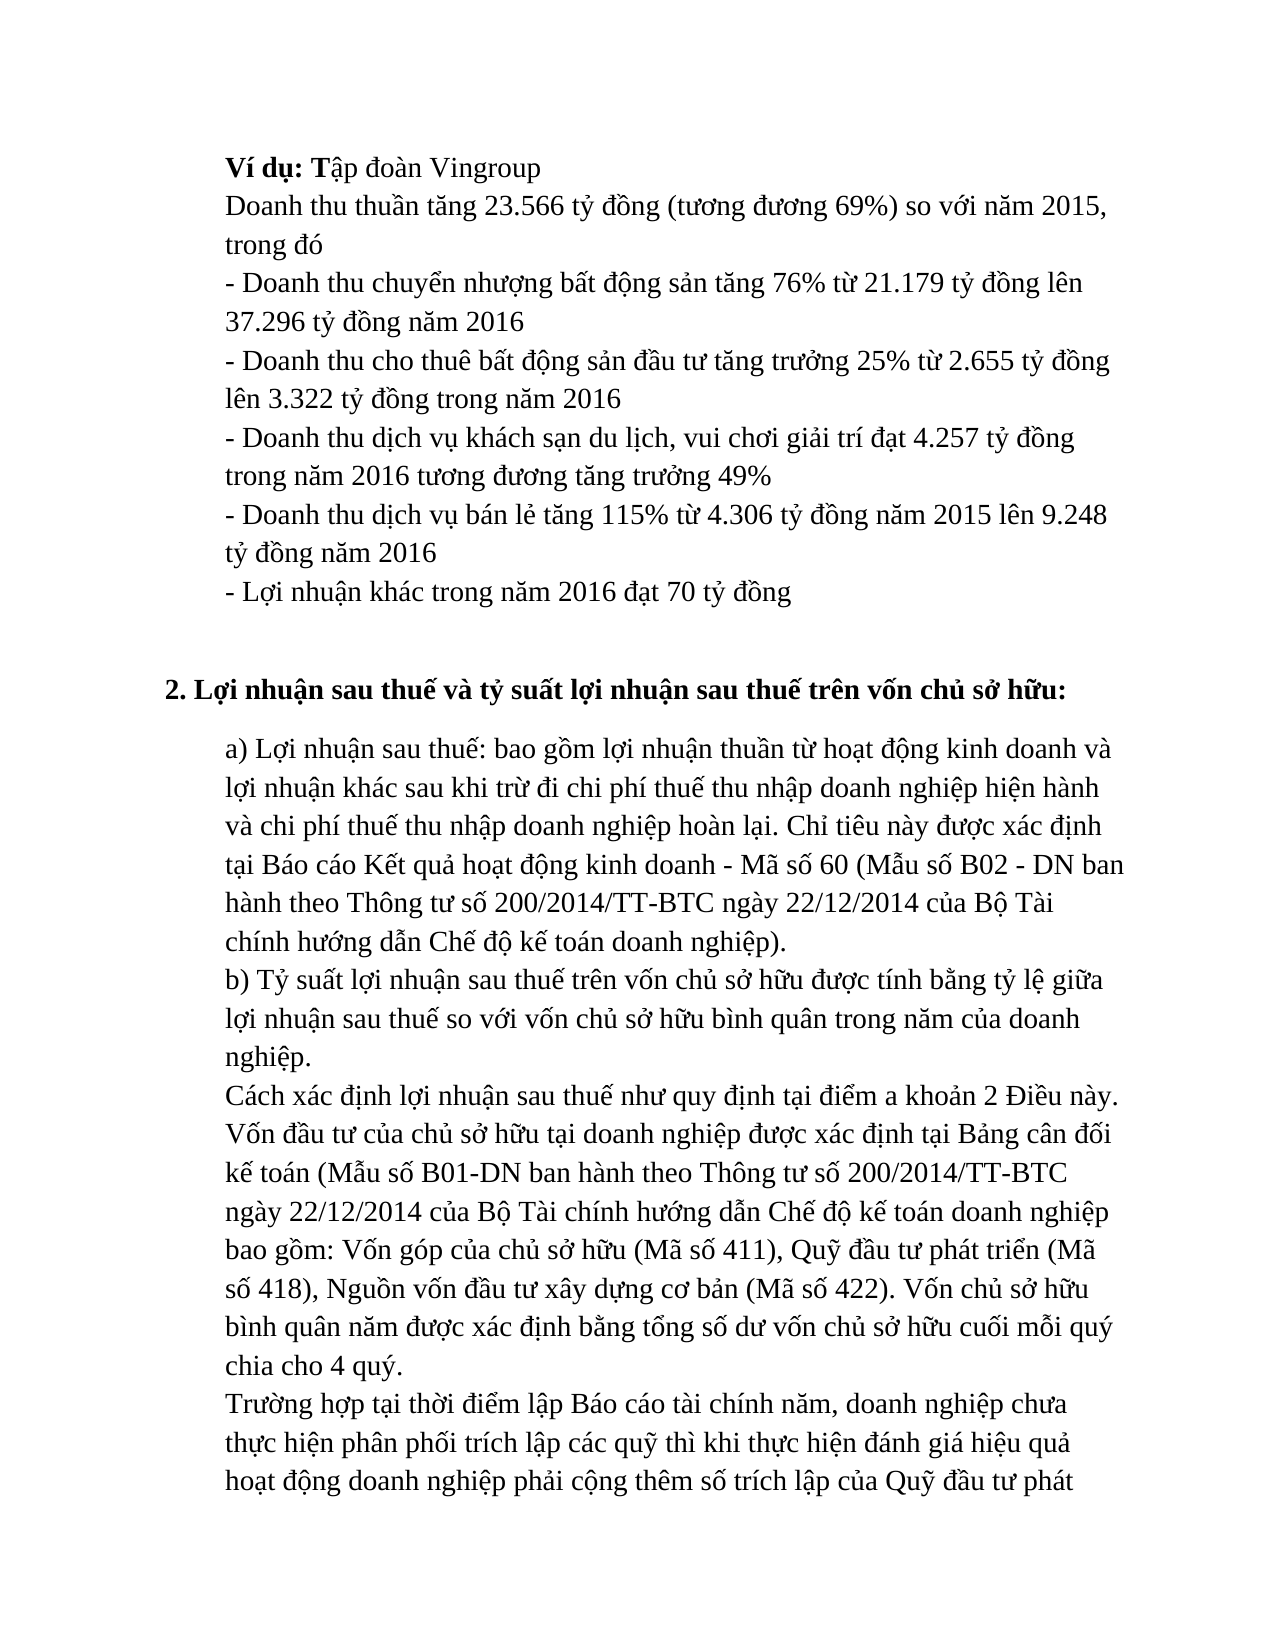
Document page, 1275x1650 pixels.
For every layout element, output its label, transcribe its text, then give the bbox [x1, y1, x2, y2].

list Doanh thu thuần tăng 23.566 tỷ đồng (tương đương 69%) so với năm 2015, trong đó - Doanh thu chuyển nhượng bất động sản tăng 76% từ 21.179 tỷ đồng lên 37.296 tỷ đồng năm 2016 - Doanh thu cho thuê bất động sản đầu tư tăng trưởng 25% từ 2.655 tỷ đồng lên 3.322 tỷ đồng trong năm 2016 - Doanh thu dịch vụ khách sạn du lịch, vui chơi giải trí đạt 4.257 tỷ đồng trong năm 2016 tương đương tăng trưởng 49% - Doanh thu dịch vụ bán lẻ tăng 115% từ 4.306 tỷ đồng năm 2015 lên 9.248 tỷ đồng năm 2016 - Lợi nhuận khác trong năm 2016 đạt 70 tỷ đồng [225, 188, 1125, 607]
list Vốn đầu tư của chủ sở hữu tại doanh nghiệp được xác định tại Bảng cân đối kế toán (Mẫu số B01-DN ban hành theo Thông tư số 200/2014/TT-BTC ngày 22/12/2014 của Bộ Tài chính hướng dẫn Chế độ kế toán doanh nghiệp bao gồm: Vốn góp của chủ sở hữu (Mã số 411), Quỹ đầu tư phát triển (Mã số 418), Nguồn vốn đầu tư xây dựng cơ bản (Mã số 422). Vốn chủ sở hữu bình quân năm được xác định bằng tổng số dư vốn chủ sở hữu cuối mỗi quý chia cho 4 quý. [225, 1117, 1125, 1381]
list Ví dụ: Tập đoàn Vingroup [225, 150, 1125, 183]
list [225, 1386, 1125, 1497]
list b) Tỷ suất lợi nhuận sau thuế trên vốn chủ sở hữu được tính bằng tỷ lệ giữa lợi nhuận sau thuế so với vốn chủ sở hữu bình quân trong năm của doanh nghiệp. [225, 962, 1125, 1073]
list Cách xác định lợi nhuận sau thuế như quy định tại điểm a khoản 2 Điều này. [225, 1078, 1125, 1112]
text 2. Lợi nhuận sau thuế và tỷ suất lợi nhuận sau thuế trên vốn chủ sở hữu: [150, 672, 1125, 705]
list a) Lợi nhuận sau thuế: bao gồm lợi nhuận thuần từ hoạt động kinh doanh và lợi nhuận khác sau khi trừ đi chi phí thuế thu nhập doanh nghiệp hiện hành và chi phí thuế thu nhập doanh nghiệp hoàn lại. Chỉ tiêu này được xác định tại Báo cáo Kết quả hoạt động kinh doanh - Mã số 60 (Mẫu số B02 - DN ban hành theo Thông tư số 200/2014/TT-BTC ngày 22/12/2014 của Bộ Tài chính hướng dẫn Chế độ kế toán doanh nghiệp). [225, 731, 1125, 957]
